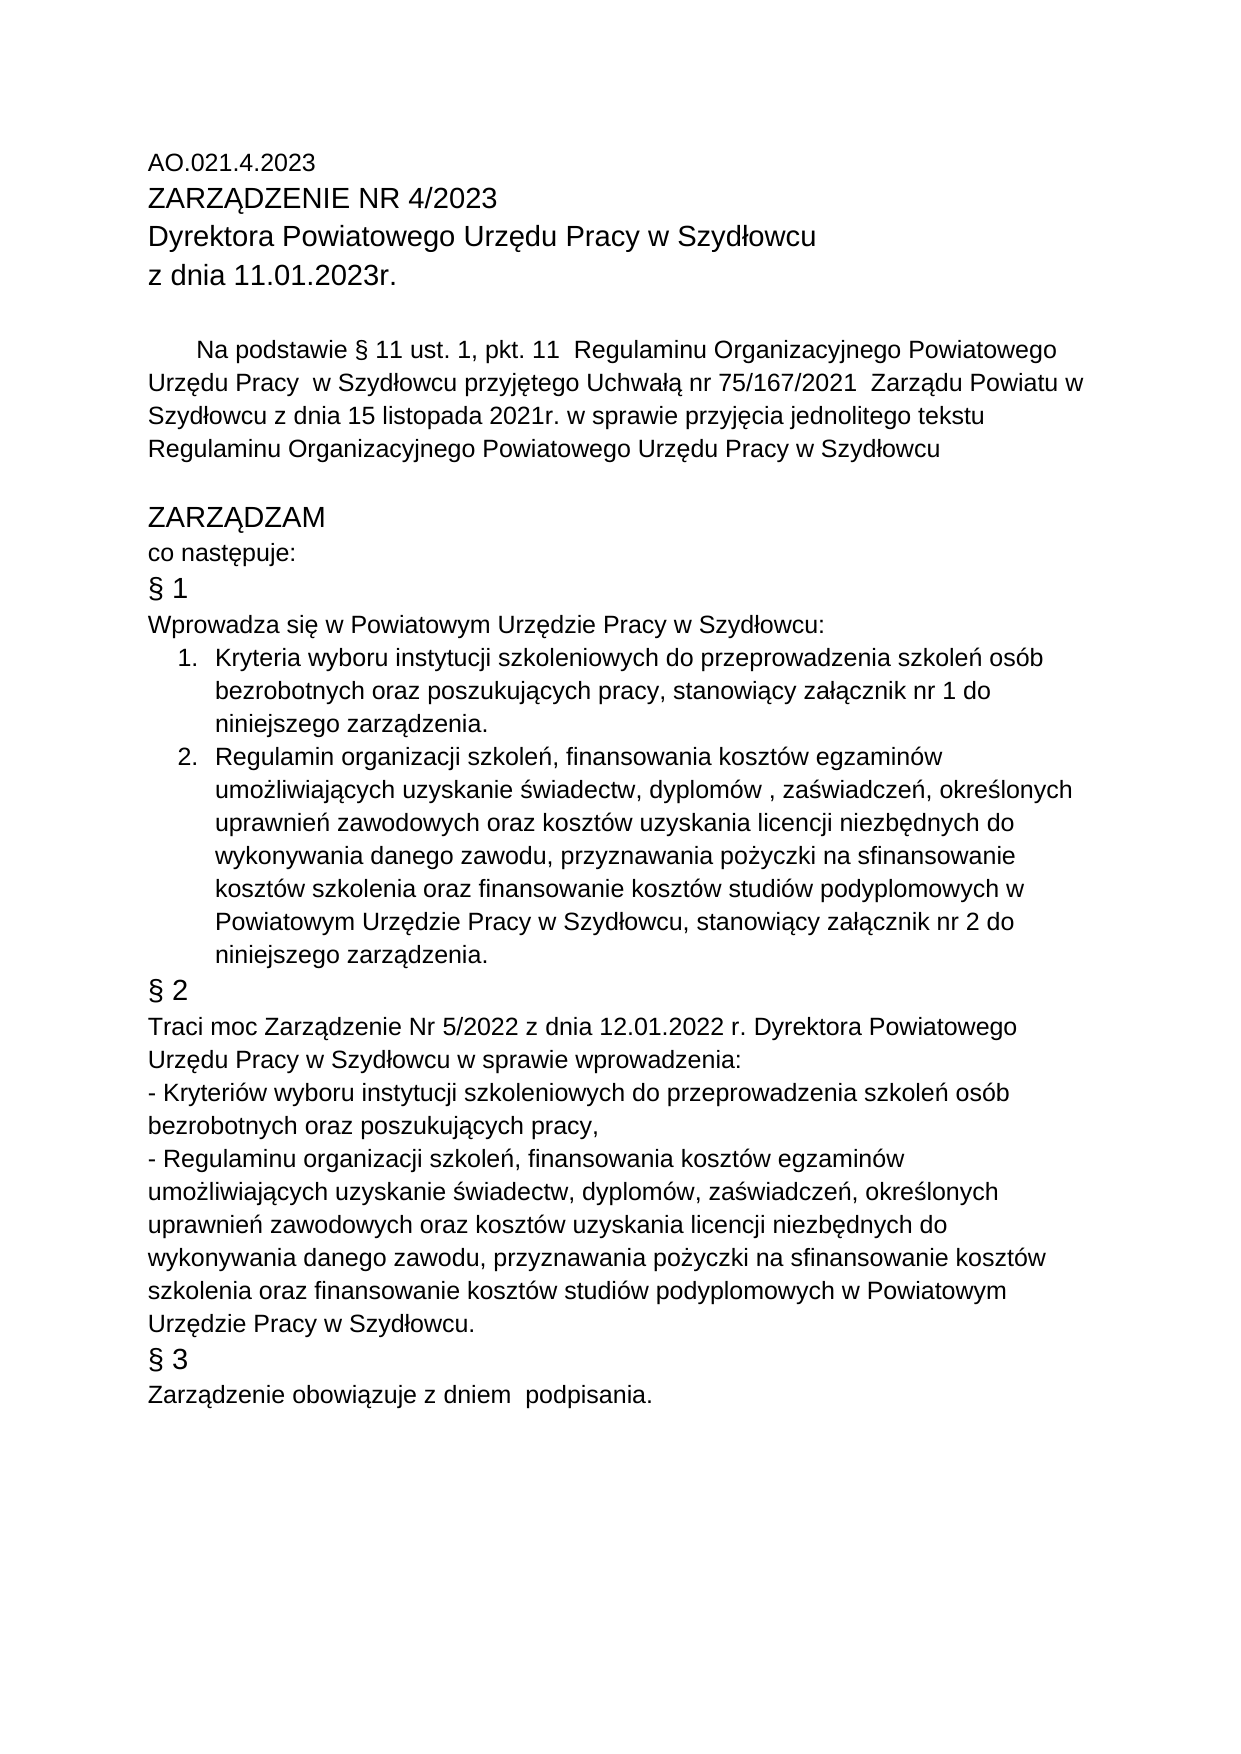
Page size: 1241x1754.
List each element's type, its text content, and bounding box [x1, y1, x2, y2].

text Wprowadza się w Powiatowym Urzędzie Pracy w Szydłowcu: [148, 610, 1093, 639]
list Regulamin organizacji szkoleń, finansowania kosztów egzaminów umożliwiających uzyskanie świadectw, dyplomów , zaświadczeń, określonych uprawnień zawodowych oraz kosztów uzyskania licencji niezbędnych do wykonywania danego zawodu, przyznawania pożyczki na sfinansowanie kosztów szkolenia oraz finansowanie kosztów studiów podyplomowych w Powiatowym Urzędzie Pracy w Szydłowcu, stanowiący załącznik nr 2 do niniejszego zarządzenia. [177, 742, 1093, 969]
text § 3 [148, 1342, 1093, 1376]
text co następuje: [148, 538, 1093, 567]
text § 2 [148, 973, 1093, 1007]
text - Kryteriów wyboru instytucji szkoleniowych do przeprowadzenia szkoleń osób bezrobotnych oraz poszukujących pracy, [148, 1078, 1093, 1139]
list Kryteria wyboru instytucji szkoleniowych do przeprowadzenia szkoleń osób bezrobotnych oraz poszukujących pracy, stanowiący załącznik nr 1 do niniejszego zarządzenia. [177, 643, 1093, 738]
text ZARZĄDZENIE NR 4/2023 [148, 181, 1093, 214]
text AO.021.4.2023 [148, 148, 1093, 176]
text § 1 [148, 571, 1093, 605]
text Dyrektora Powiatowego Urzędu Pracy w Szydłowcu [148, 219, 1093, 253]
text ZARZĄDZAM [148, 500, 1093, 533]
text Zarządzenie obowiązuje z dniem podpisania. [148, 1381, 1093, 1409]
text Traci moc Zarządzenie Nr 5/2022 z dnia 12.01.2022 r. Dyrektora Powiatowego Urzędu Pracy w Szydłowcu w sprawie wprowadzenia: [148, 1012, 1093, 1073]
text Na podstawie § 11 ust. 1, pkt. 11 Regulaminu Organizacyjnego Powiatowego Urzędu Pracy w Szydłowcu przyjętego Uchwałą nr 75/167/2021 Zarządu Powiatu w Szydłowcu z dnia 15 listopada 2021r. w sprawie przyjęcia jednolitego tekstu Regulaminu Organizacyjnego Powiatowego Urzędu Pracy w Szydłowcu [148, 335, 1093, 463]
text z dnia 11.01.2023r. [148, 258, 1093, 291]
text - Regulaminu organizacji szkoleń, finansowania kosztów egzaminów umożliwiających uzyskanie świadectw, dyplomów, zaświadczeń, określonych uprawnień zawodowych oraz kosztów uzyskania licencji niezbędnych do wykonywania danego zawodu, przyznawania pożyczki na sfinansowanie kosztów szkolenia oraz finansowanie kosztów studiów podyplomowych w Powiatowym Urzędzie Pracy w Szydłowcu. [148, 1144, 1093, 1338]
